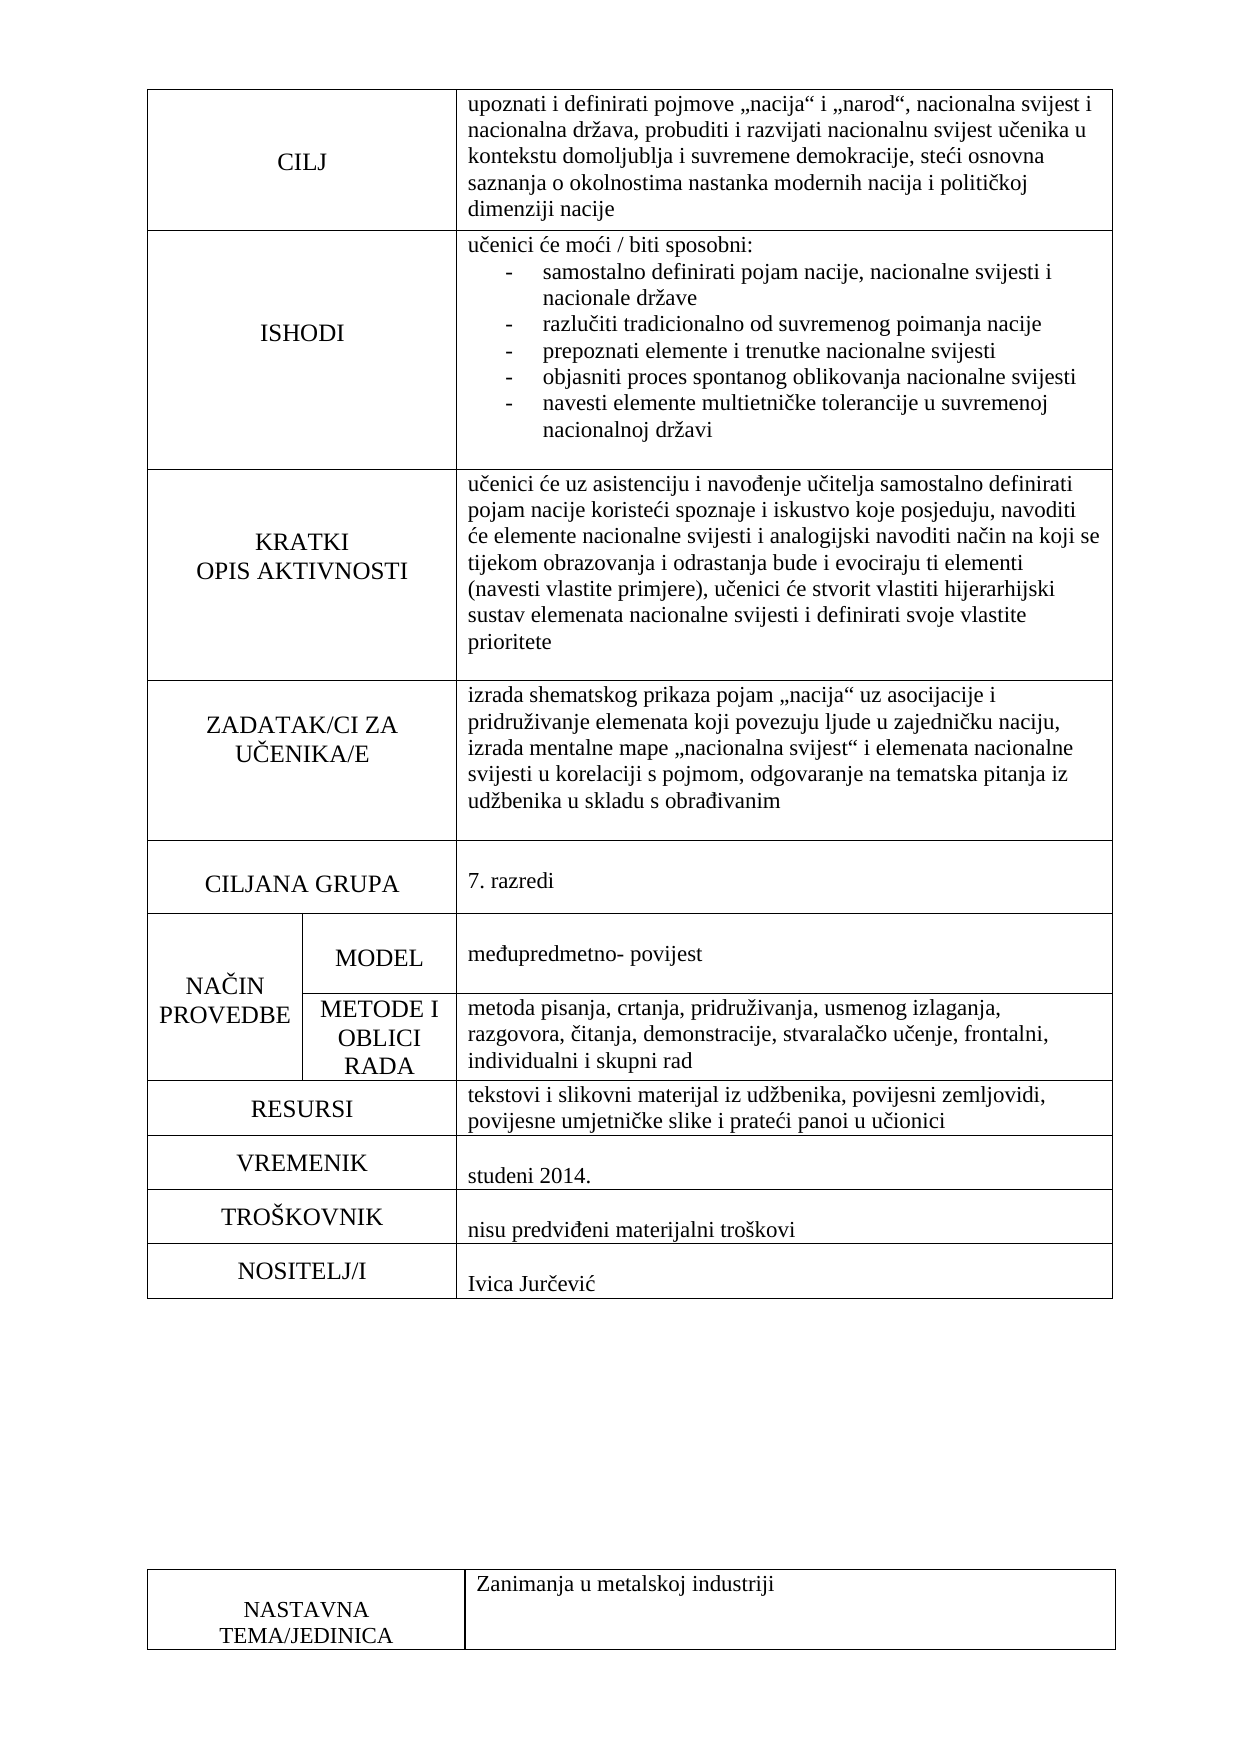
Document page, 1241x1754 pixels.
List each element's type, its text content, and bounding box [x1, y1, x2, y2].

table_cell RESURSI [148, 1081, 456, 1135]
table_cell CILJ [148, 90, 456, 230]
table_cell 7. razredi [457, 841, 1112, 913]
table_cell VREMENIK [148, 1136, 456, 1189]
table_cell CILJANA GRUPA [148, 841, 456, 913]
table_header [466, 1570, 1115, 1649]
table_cell upoznati i definirati pojmove „nacija“ i „narod“, nacionalna svijest i nacionalna država, probuditi i razvijati nacionalnu svijest učenika u kontekstu domoljublja i suvremene demokracije, steći osnovna saznanja o okolnostima nastanka modernih nacija i političkoj dimenziji nacije [457, 90, 1112, 230]
table_cell tekstovi i slikovni materijal iz udžbenika, povijesni zemljovidi, povijesne umjetničke slike i prateći panoi u učionici [457, 1081, 1112, 1135]
table_cell ZADATAK/CI ZA UČENIKA/E [148, 681, 456, 839]
table_cell Ivica Jurčević [457, 1244, 1112, 1298]
table_cell učenici će uz asistenciju i navođenje učitelja samostalno definirati pojam nacije koristeći spoznaje i iskustvo koje posjeduju, navoditi će elemente nacionalne svijesti i analogijski navoditi način na koji se tijekom obrazovanja i odrastanja bude i evociraju ti elementi (navesti vlastite primjere), učenici će stvorit vlastiti hijerarhijski sustav elemenata nacionalne svijesti i definirati svoje vlastite prioritete [457, 470, 1112, 680]
table_cell međupredmetno- povijest [457, 914, 1112, 993]
table_cell učenici će moći / biti sposobni: samostalno definirati pojam nacije, nacionalne svijesti i nacionale države razlučiti tradicionalno od suvremenog poimanja nacije prepoznati elemente i trenutke nacionalne svijesti objasniti proces spontanog oblikovanja nacionalne svijesti navesti elemente multietničke tolerancije u suvremenoj nacionalnoj državi [457, 231, 1112, 468]
table_cell izrada shematskog prikaza pojam „nacija“ uz asocijacije i pridruživanje elemenata koji povezuju ljude u zajedničku naciju, izrada mentalne mape „nacionalna svijest“ i elemenata nacionalne svijesti u korelaciji s pojmom, odgovaranje na tematska pitanja iz udžbenika u skladu s obrađivanim [457, 681, 1112, 839]
table_cell nisu predviđeni materijalni troškovi [457, 1190, 1112, 1242]
table_cell TROŠKOVNIK [148, 1190, 456, 1242]
table_cell MODEL [303, 914, 456, 993]
table_cell metoda pisanja, crtanja, pridruživanja, usmenog izlaganja, razgovora, čitanja, demonstracije, stvaralačko učenje, frontalni, individualni i skupni rad [457, 994, 1112, 1080]
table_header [148, 1570, 464, 1649]
table_cell METODE I OBLICI RADA [303, 994, 456, 1080]
table_cell ISHODI [148, 231, 456, 468]
table_cell NAČIN PROVEDBE [148, 914, 302, 1080]
table_cell studeni 2014. [457, 1136, 1112, 1189]
table_cell NOSITELJ/I [148, 1244, 456, 1298]
table_cell KRATKI OPIS AKTIVNOSTI [148, 470, 456, 680]
